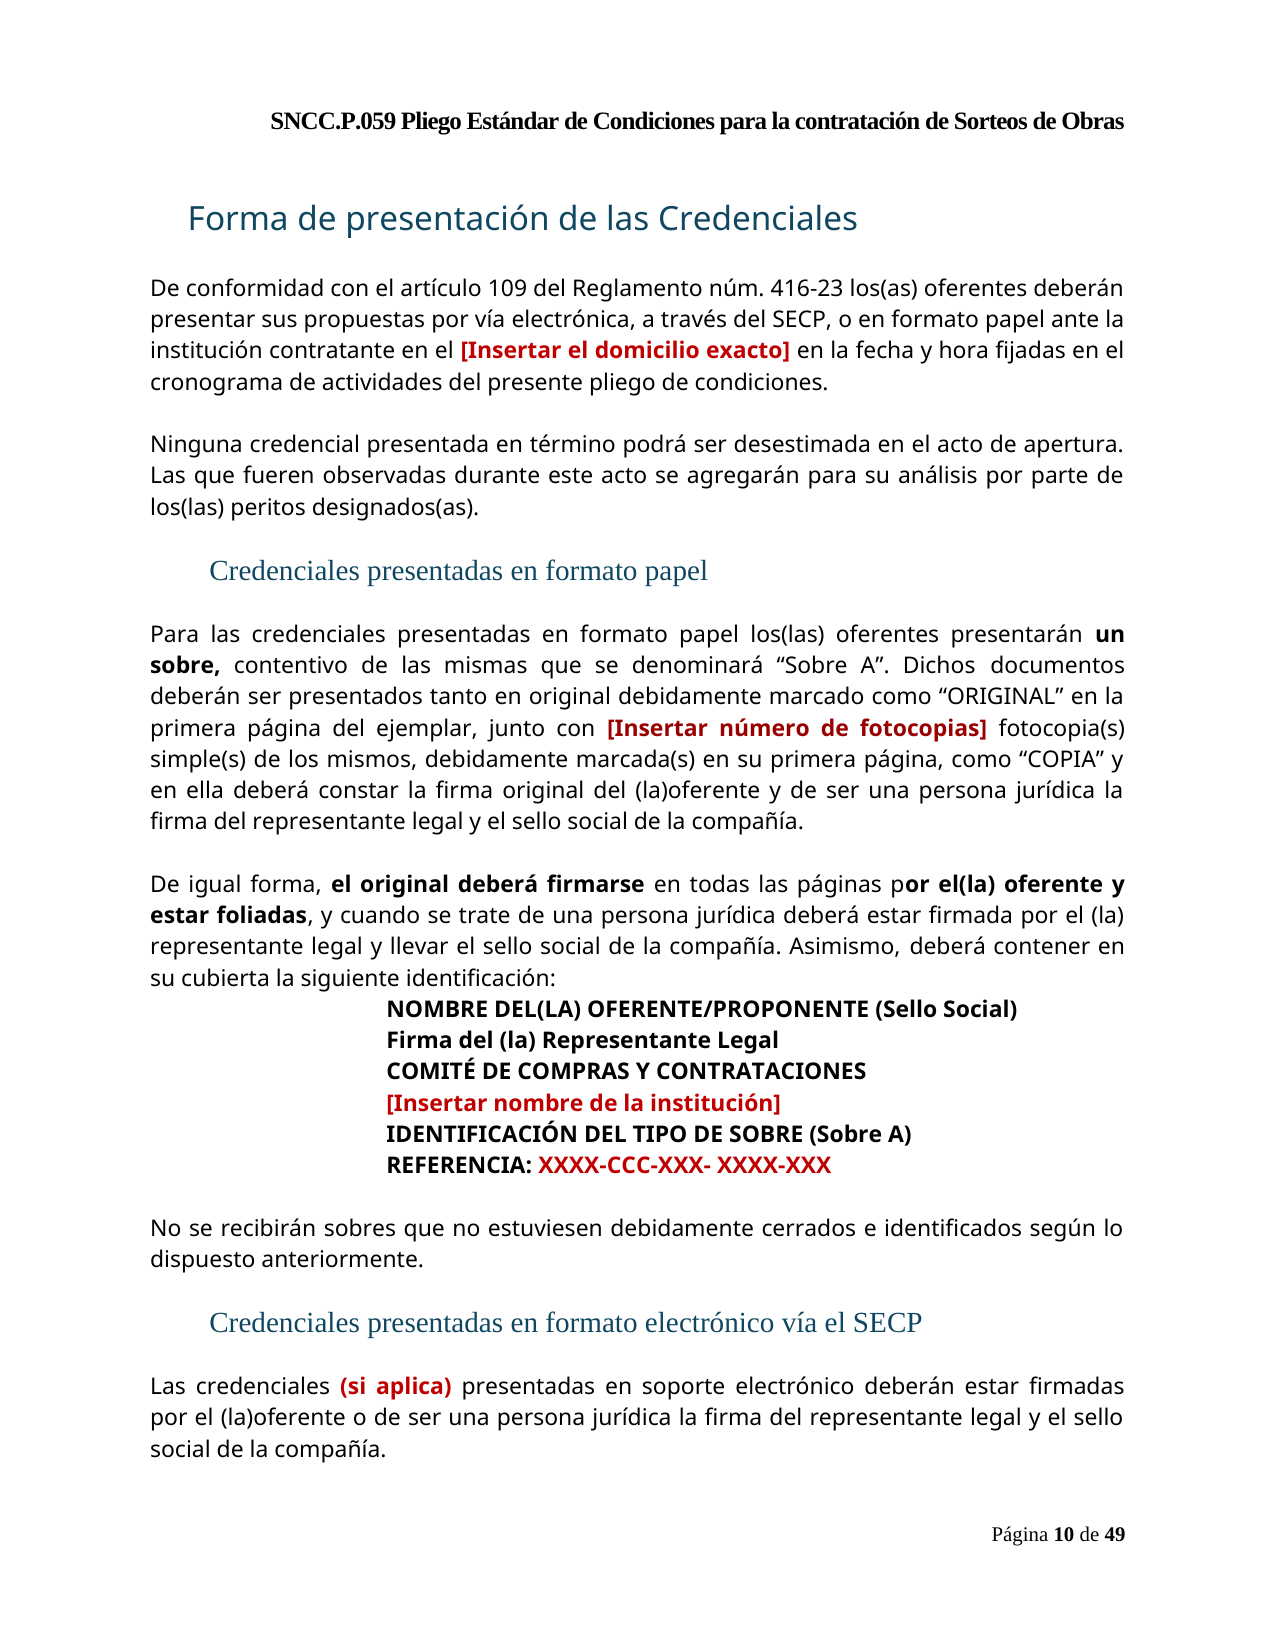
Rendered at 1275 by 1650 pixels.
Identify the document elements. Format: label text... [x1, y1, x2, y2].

subtitle Credenciales presentadas en formato papel [209, 553, 1125, 586]
text De igual forma, el original deberá firmarse en todas las páginas por el(la) oferente y estar foliadas, y cuando se trate de una persona jurídica deberá estar firmada por el (la) representante legal y llevar el sello social de la compañía. Asimismo, deberá contener en su cubierta la siguiente identificación: [150, 868, 1125, 993]
text COMITÉ DE COMPRAS Y CONTRATACIONES [386, 1055, 1125, 1086]
text REFERENCIA: XXXX-CCC-XXX- XXXX-XXX [386, 1149, 1125, 1180]
text Firma del (la) Representante Legal [386, 1024, 1125, 1055]
subtitle Credenciales presentadas en formato electrónico vía el SECP [209, 1305, 1125, 1339]
text Ninguna credencial presentada en término podrá ser desestimada en el acto de apertura. Las que fueren observadas durante este acto se agregarán para su análisis por parte de los(las) peritos designados(as). [150, 428, 1125, 522]
text IDENTIFICACIÓN DEL TIPO DE SOBRE (Sobre A) [386, 1118, 1125, 1149]
text Las credenciales (si aplica) presentadas en soporte electrónico deberán estar firmadas por el (la)oferente o de ser una persona jurídica la firma del representante legal y el sello social de la compañía. [150, 1370, 1125, 1464]
text No se recibirán sobres que no estuviesen debidamente cerrados e identificados según lo dispuesto anteriormente. [150, 1211, 1125, 1274]
text De conformidad con el artículo 109 del Reglamento núm. 416-23 los(as) oferentes deberán presentar sus propuestas por vía electrónica, a través del SECP, o en formato papel ante la institución contratante en el [Insertar el domicilio exacto] en la fecha y hora fijadas en el cronograma de actividades del presente pliego de condiciones. [150, 272, 1125, 397]
text Para las credenciales presentadas en formato papel los(las) oferentes presentarán un sobre, contentivo de las mismas que se denominará “Sobre A”. Dichos documentos deberán ser presentados tanto en original debidamente marcado como “ORIGINAL” en la primera página del ejemplar, junto con [Insertar número de fotocopias] fotocopia(s) simple(s) de los mismos, debidamente marcada(s) en su primera página, como “COPIA” y en ella deberá constar la firma original del (la)oferente y de ser una persona jurídica la firma del representante legal y el sello social de la compañía. [150, 618, 1125, 836]
text NOMBRE DEL(LA) OFERENTE/PROPONENTE (Sello Social) [386, 993, 1125, 1024]
subtitle Forma de presentación de las Credenciales [187, 195, 1125, 240]
text [Insertar nombre de la institución] [386, 1086, 1125, 1118]
